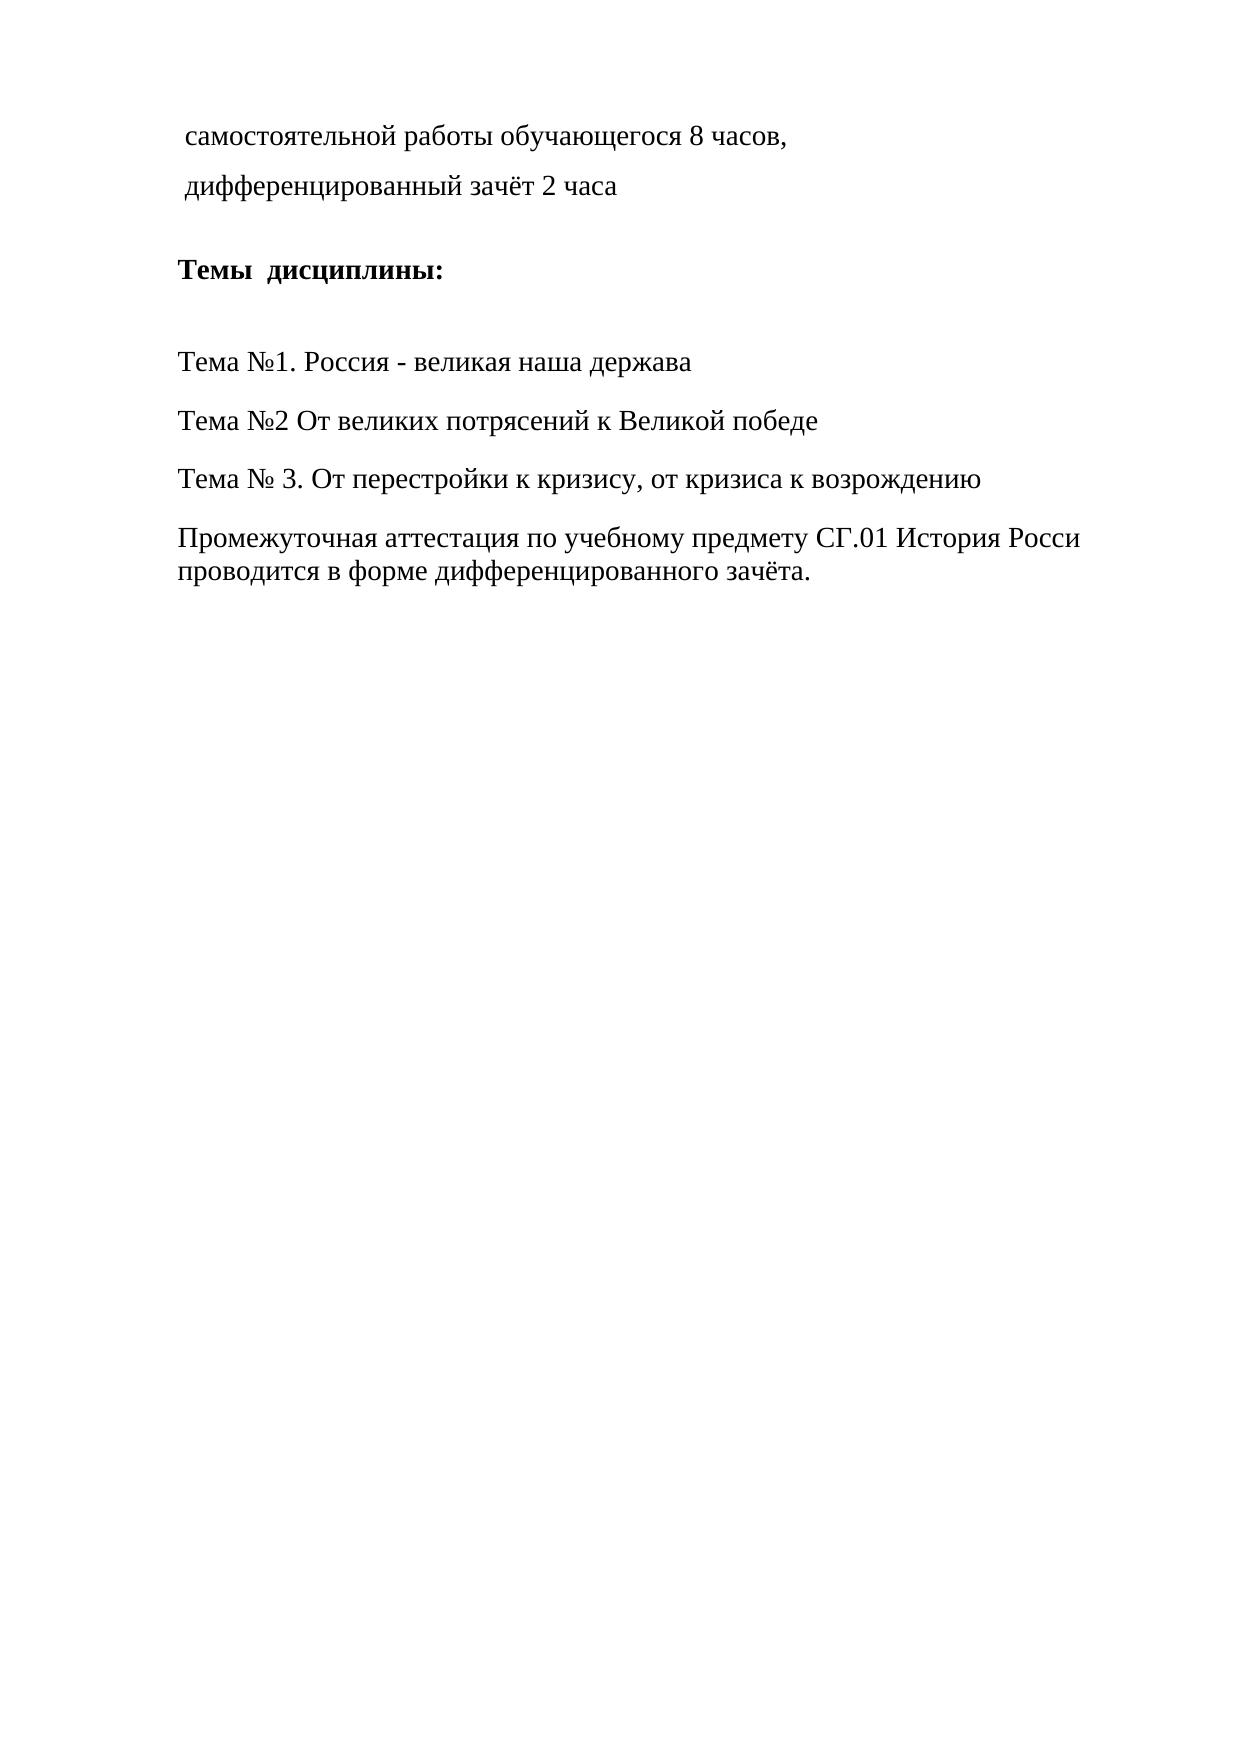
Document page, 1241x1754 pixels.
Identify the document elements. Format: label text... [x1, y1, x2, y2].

text Промежуточная аттестация по учебному предмету СГ.01 История Росси проводится в форме дифференцированного зачёта. [177, 520, 1152, 587]
text самостоятельной работы обучающегося 8 часов, [177, 118, 1152, 152]
text Тема №2 От великих потрясений к Великой победе [177, 403, 1152, 436]
text Тема №1. Россия - великая наша держава [177, 344, 1152, 378]
text дифференцированный зачёт 2 часа [177, 168, 1152, 202]
text Тема № 3. От перестройки к кризису, от кризиса к возрождению [177, 461, 1152, 495]
text Темы дисциплины: [177, 252, 1152, 286]
